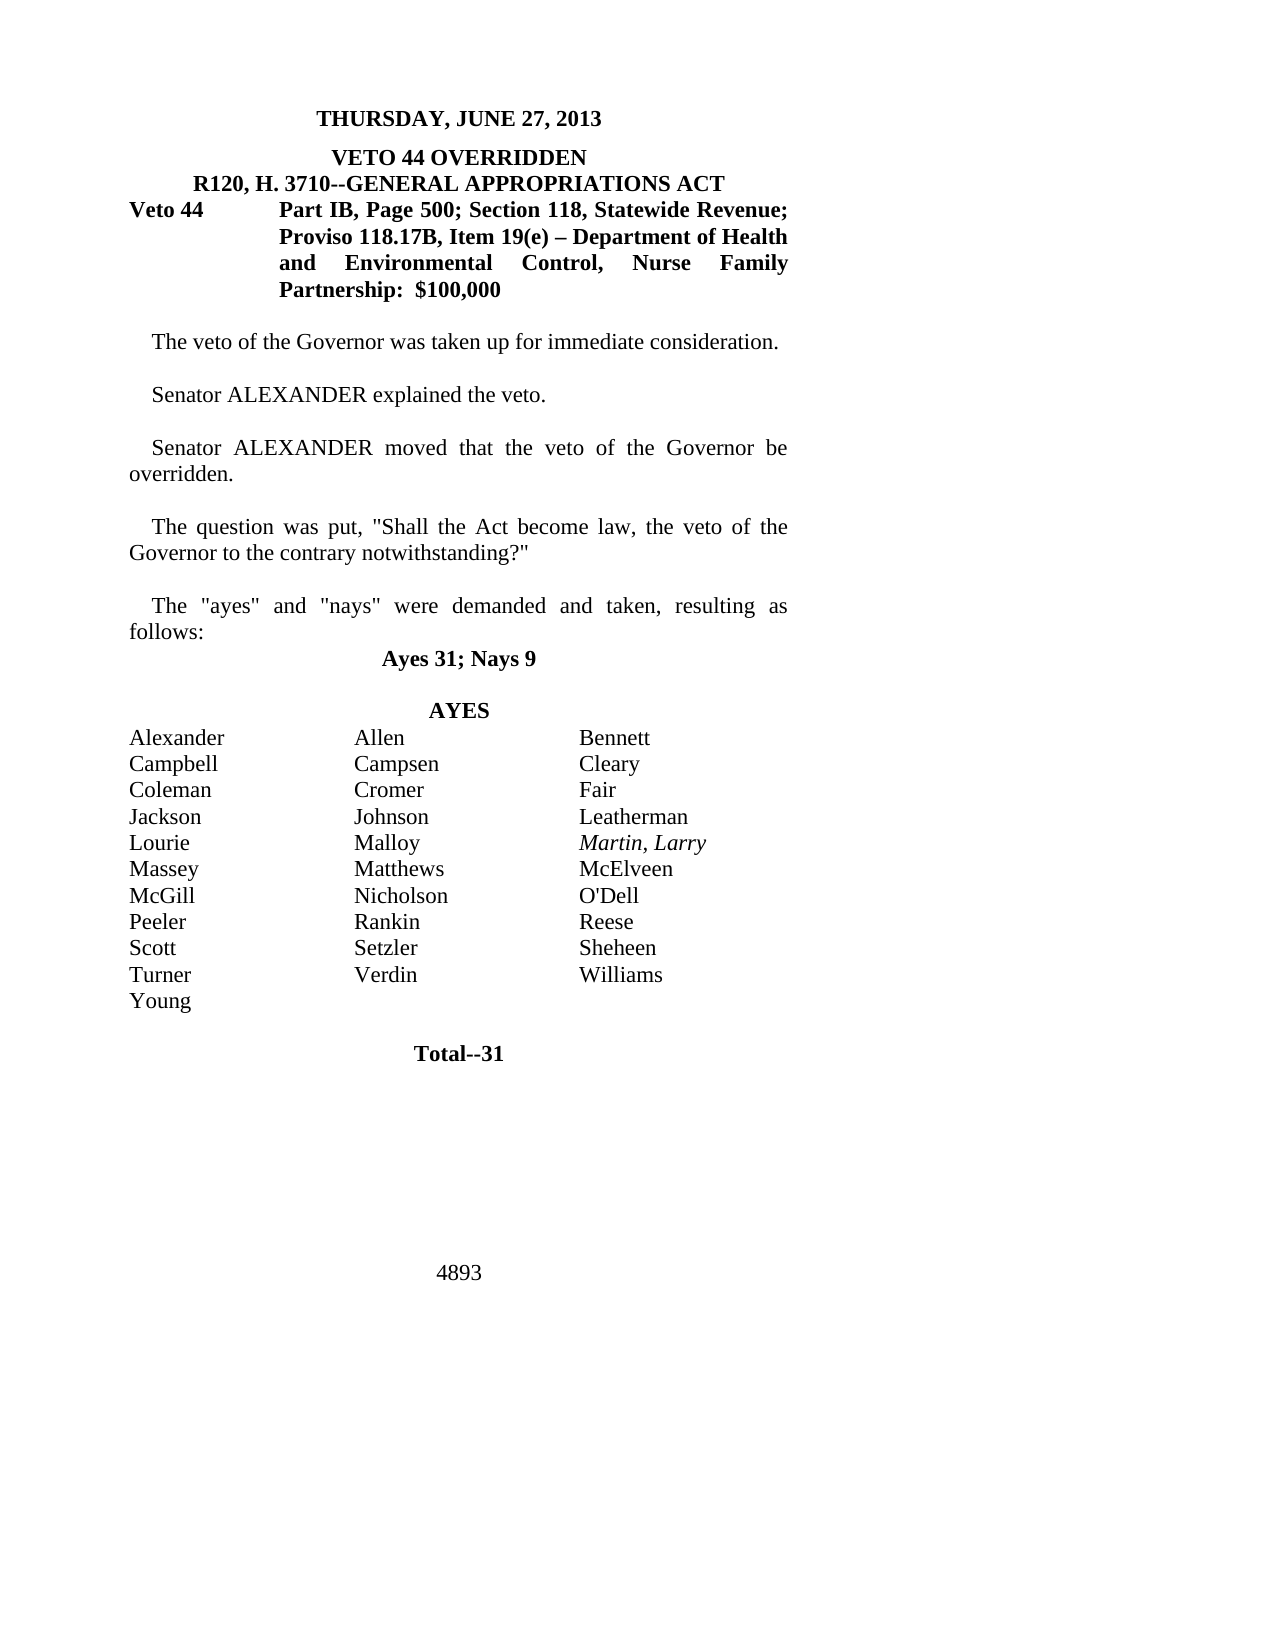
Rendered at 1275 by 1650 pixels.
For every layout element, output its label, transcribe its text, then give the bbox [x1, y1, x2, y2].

text Jackson Johnson Leatherman [129, 803, 789, 829]
text Veto 44 Part IB, Page 500; Section 118, Statewide Revenue; Proviso 118.17B, Item 19(e) – Department of Health and Environmental Control, Nurse Family Partnership: $100,000 [129, 197, 789, 302]
text Peeler Rankin Reese [129, 908, 789, 934]
text VETO 44 OVERRIDDEN [129, 144, 789, 170]
text AYES [129, 697, 789, 724]
text The veto of the Governor was taken up for immediate consideration. [129, 328, 789, 355]
text Senator ALEXANDER explained the veto. [129, 381, 789, 407]
text The "ayes" and "nays" were demanded and taken, resulting as follows: [129, 592, 789, 644]
text Young [129, 987, 789, 1013]
text R120, H. 3710--GENERAL APPROPRIATIONS ACT [129, 170, 789, 197]
text Ayes 31; Nays 9 [129, 644, 789, 671]
text Turner Verdin Williams [129, 961, 789, 987]
text Campbell Campsen Cleary [129, 750, 789, 776]
text McGill Nicholson O'Dell [129, 882, 789, 908]
text The question was put, "Shall the Act become law, the veto of the Governor to the contrary notwithstanding?" [129, 513, 789, 566]
text Total--31 [129, 1040, 789, 1066]
text Alexander Allen Bennett [129, 724, 789, 750]
text Senator ALEXANDER moved that the veto of the Governor be overridden. [129, 434, 789, 486]
text Lourie Malloy Martin, Larry [129, 829, 789, 855]
text Massey Matthews McElveen [129, 855, 789, 882]
text Coleman Cromer Fair [129, 776, 789, 803]
text Scott Setzler Sheheen [129, 934, 789, 961]
